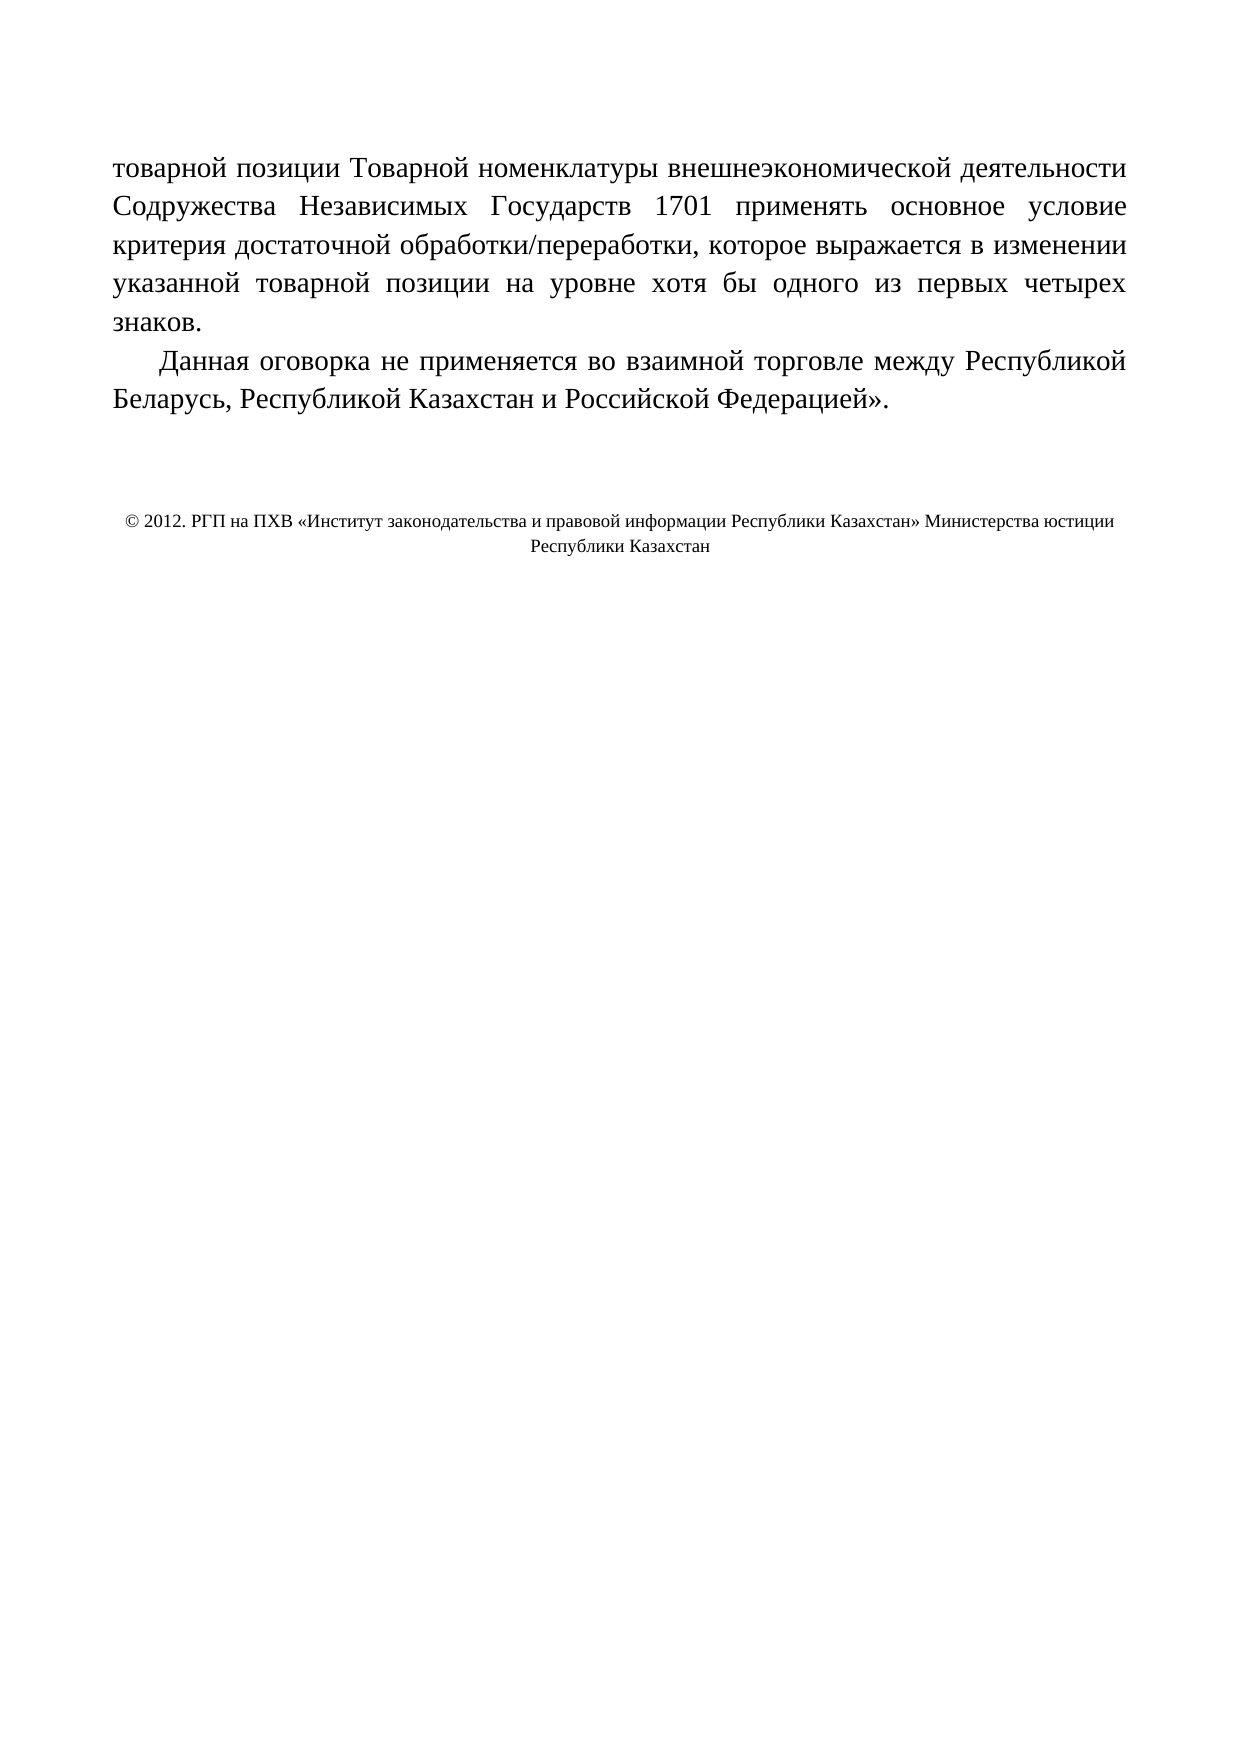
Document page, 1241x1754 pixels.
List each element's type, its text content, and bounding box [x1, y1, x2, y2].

text © 2012. РГП на ПХВ «Институт законодательства и правовой информации Республики Казахстан» Министерства юстиции Республики Казахстан [112, 510, 1128, 557]
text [112, 150, 1128, 415]
